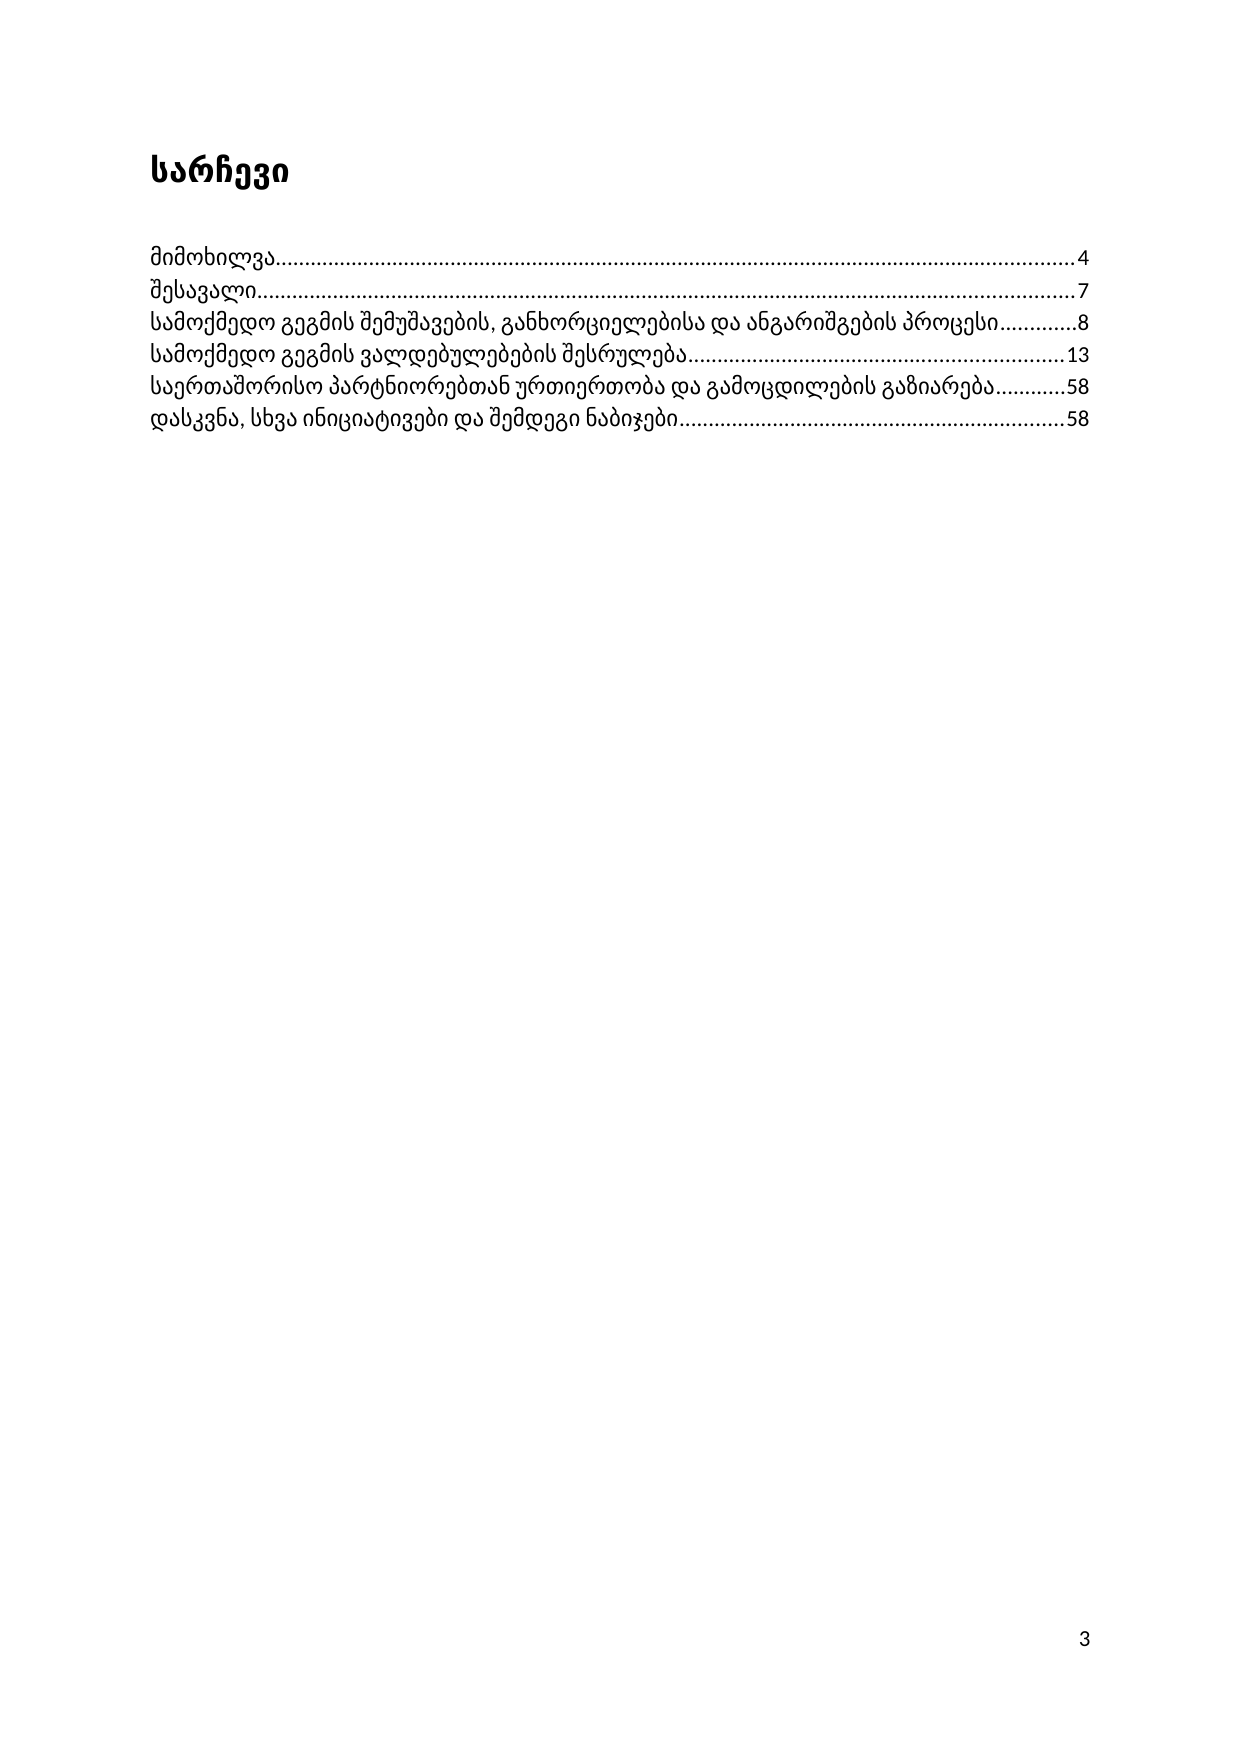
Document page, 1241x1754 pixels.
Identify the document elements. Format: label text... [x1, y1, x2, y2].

text სარჩევი [150, 150, 1090, 191]
